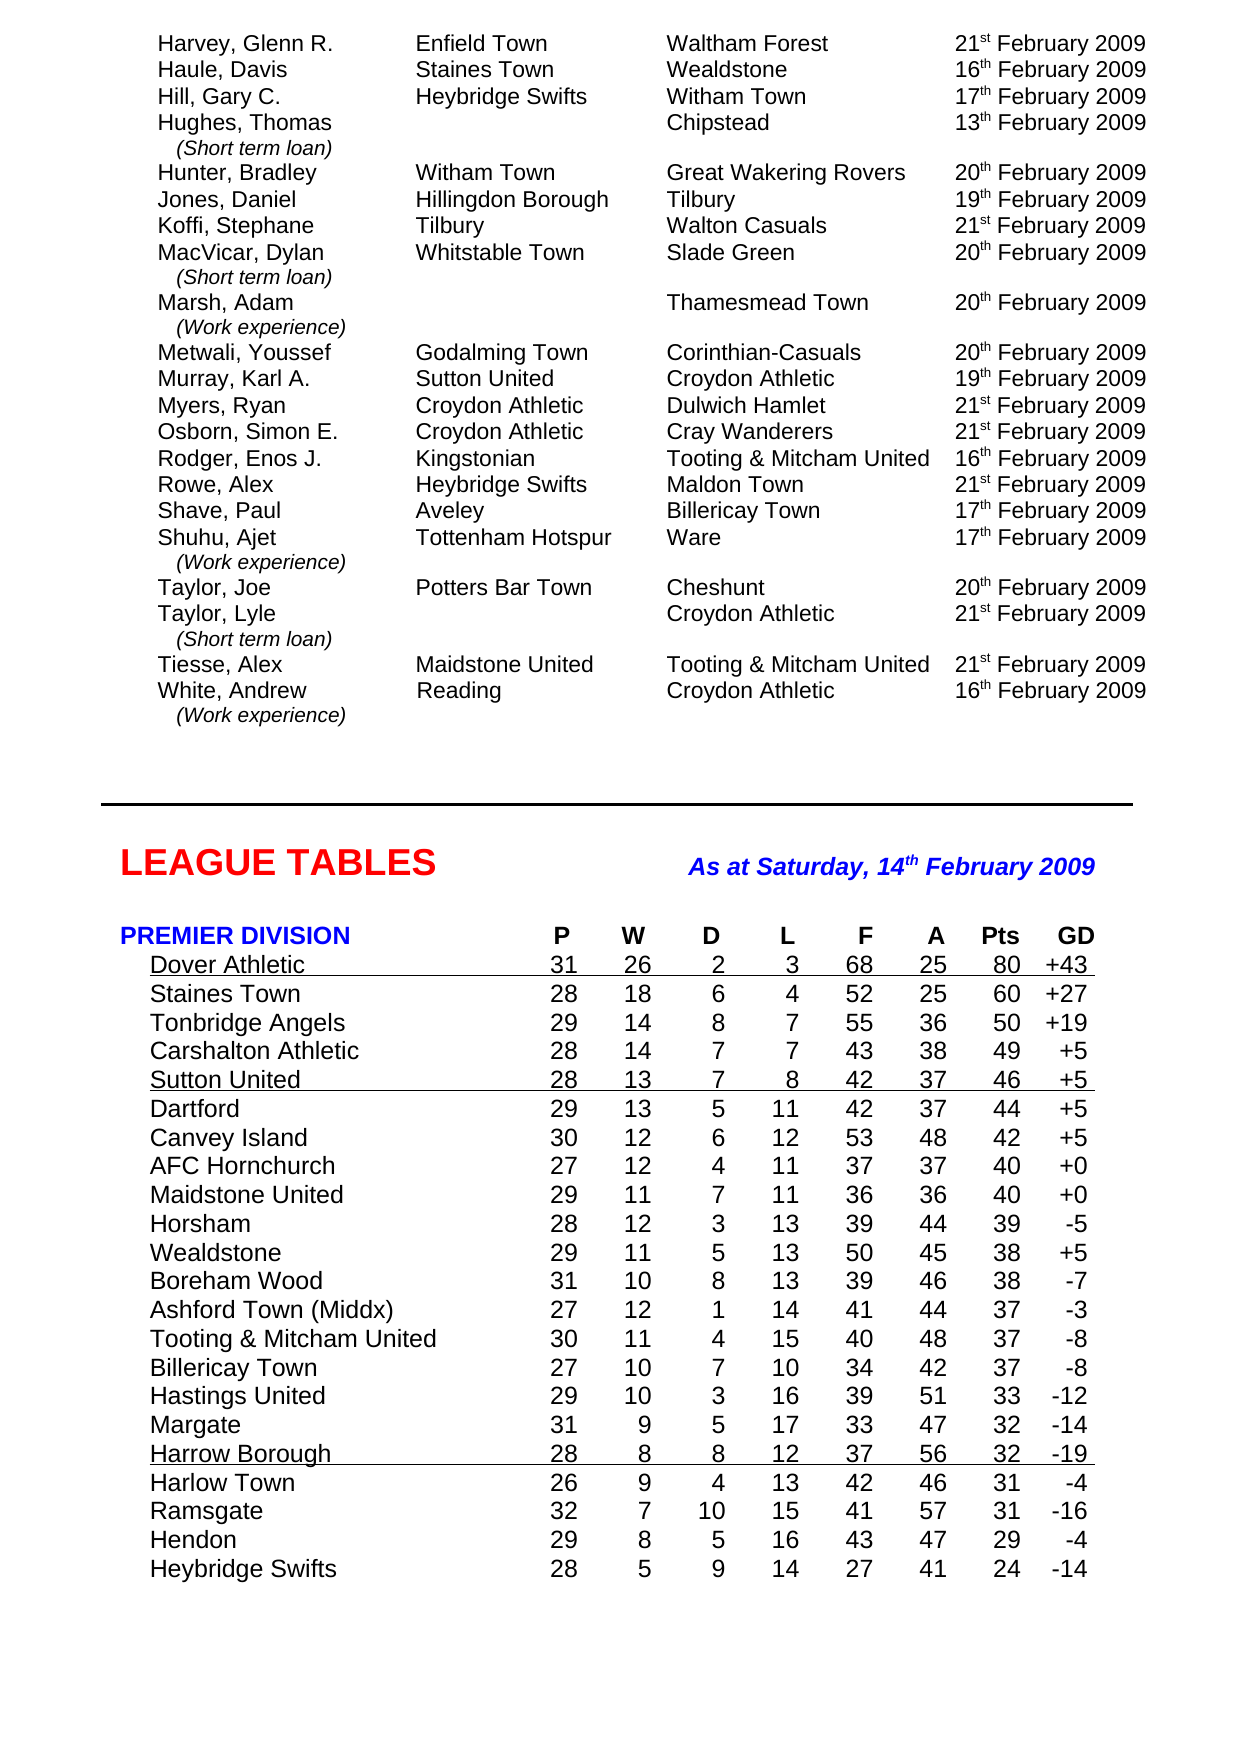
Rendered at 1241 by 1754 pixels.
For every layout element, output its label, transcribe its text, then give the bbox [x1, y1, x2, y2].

text Osborn, Simon E. Croydon Athletic Cray Wanderers 21st February 2009 [157, 418, 1176, 444]
text Metwali, Youssef Corinthian-Casuals 20th February 2009 [157, 339, 1176, 365]
text Rowe, Alex Heybridge Swifts 21st February 2009 [157, 471, 1176, 497]
text Tonbridge Angels 29 14 8 7 55 36 50 +19 [149, 1008, 1150, 1036]
text Murray, Karl A. Sutton United Croydon Athletic 19th February 2009 [157, 365, 1176, 392]
text Hendon 29 8 5 16 43 47 29 -4 [149, 1525, 1150, 1554]
text Haule, Wealdstone 16th February 2009 [157, 56, 1176, 83]
text (Short term loan) [176, 135, 1158, 159]
text Hunter, Bradley Great Wakering Rovers 20th February 2009 [157, 159, 1176, 186]
text Tooting & Mitcham United 30 11 4 15 40 48 37 -8 [149, 1324, 1150, 1353]
text Rodger, Enos J. Kingstonian Tooting & Mitcham United 16th February 2009 [157, 444, 1176, 471]
text Hill, Gary C. Heybridge Swifts 17th February 2009 [157, 83, 1176, 109]
text Shuhu, Ajet Tottenham Hotspur Ware 17th February 2009 [157, 523, 1176, 550]
text Heybridge Swifts 28 5 9 14 27 41 24 -14 [149, 1554, 1150, 1583]
text Dover Athletic 31 26 2 3 68 25 80 +43 [149, 950, 1150, 979]
text LEAGUE TABLES As at Saturday, 14th February 2009 [120, 840, 1141, 883]
text Wealdstone 29 11 5 13 50 45 38 +5 [149, 1238, 1150, 1266]
text , Glenn R. 21st February 2009 [157, 30, 1176, 56]
text Carshalton Athletic 28 14 7 7 43 38 49 +5 [149, 1036, 1150, 1065]
text Harrow Borough 28 8 8 12 37 56 32 -19 [149, 1439, 1150, 1468]
text Shave, Paul Aveley Billericay Town 17th February 2009 [157, 497, 1176, 523]
text Marsh, Adam 20th February 2009 [157, 289, 1176, 315]
text Canvey Island 30 12 6 12 53 48 42 +5 [149, 1123, 1150, 1151]
text (Work experience) [176, 550, 1158, 574]
text Ramsgate 32 7 10 15 41 57 31 -16 [149, 1496, 1150, 1525]
text Hughes, Thomas Chipstead 13th February 2009 [157, 109, 1176, 135]
text AFC Hornchurch 27 12 4 11 37 37 40 +0 [149, 1151, 1150, 1180]
text Jones, Daniel Hillingdon Borough Tilbury 19th February 2009 [157, 186, 1176, 212]
text White, Andrew Reading Croydon Athletic 16th February 2009 [157, 677, 1176, 703]
text Ashford Town (Middx) 27 12 1 14 41 44 37 -3 [149, 1295, 1150, 1324]
text Boreham Wood 31 10 8 13 39 46 38 -7 [149, 1266, 1150, 1295]
text Hastings United 29 10 3 16 39 51 33 -12 [149, 1381, 1150, 1410]
text Harlow Town 26 9 4 13 42 46 31 -4 [149, 1468, 1150, 1496]
text (Work experience) [176, 315, 1158, 339]
text Billericay Town 27 10 7 10 34 42 37 -8 [149, 1353, 1150, 1381]
text Dartford 29 13 5 11 42 37 44 +5 [149, 1094, 1150, 1123]
text Horsham 28 12 3 13 39 44 39 -5 [149, 1209, 1150, 1238]
text (Short term loan) [176, 627, 1158, 651]
text (Work experience) [176, 703, 1158, 727]
text Staines Town 28 18 6 4 52 25 60 +27 [149, 979, 1150, 1008]
text Tiesse, Alex United Tooting & Mitcham United 21st February 2009 [157, 651, 1176, 677]
text (Short term loan) [176, 265, 1158, 289]
text Sutton United 28 13 7 8 42 37 46 +5 [149, 1065, 1150, 1094]
text Taylor, Lyle Croydon Athletic 21st February 2009 [157, 600, 1176, 627]
text Myers, Ryan Croydon Athletic Dulwich Hamlet 21st February 2009 [157, 392, 1176, 418]
text Margate 31 9 5 17 33 47 32 -14 [149, 1410, 1150, 1439]
text Koffi, Stephane Tilbury Walton Casuals 21st February 2009 [157, 212, 1176, 238]
text PREMIER DIVISION P W D L F A Pts GD [120, 921, 1150, 950]
text MacVicar, Dylan Slade Green 20th February 2009 [157, 238, 1176, 265]
text , Joe 20th February 2009 [157, 574, 1176, 600]
text Maidstone United 29 11 7 11 36 36 40 +0 [149, 1180, 1150, 1209]
